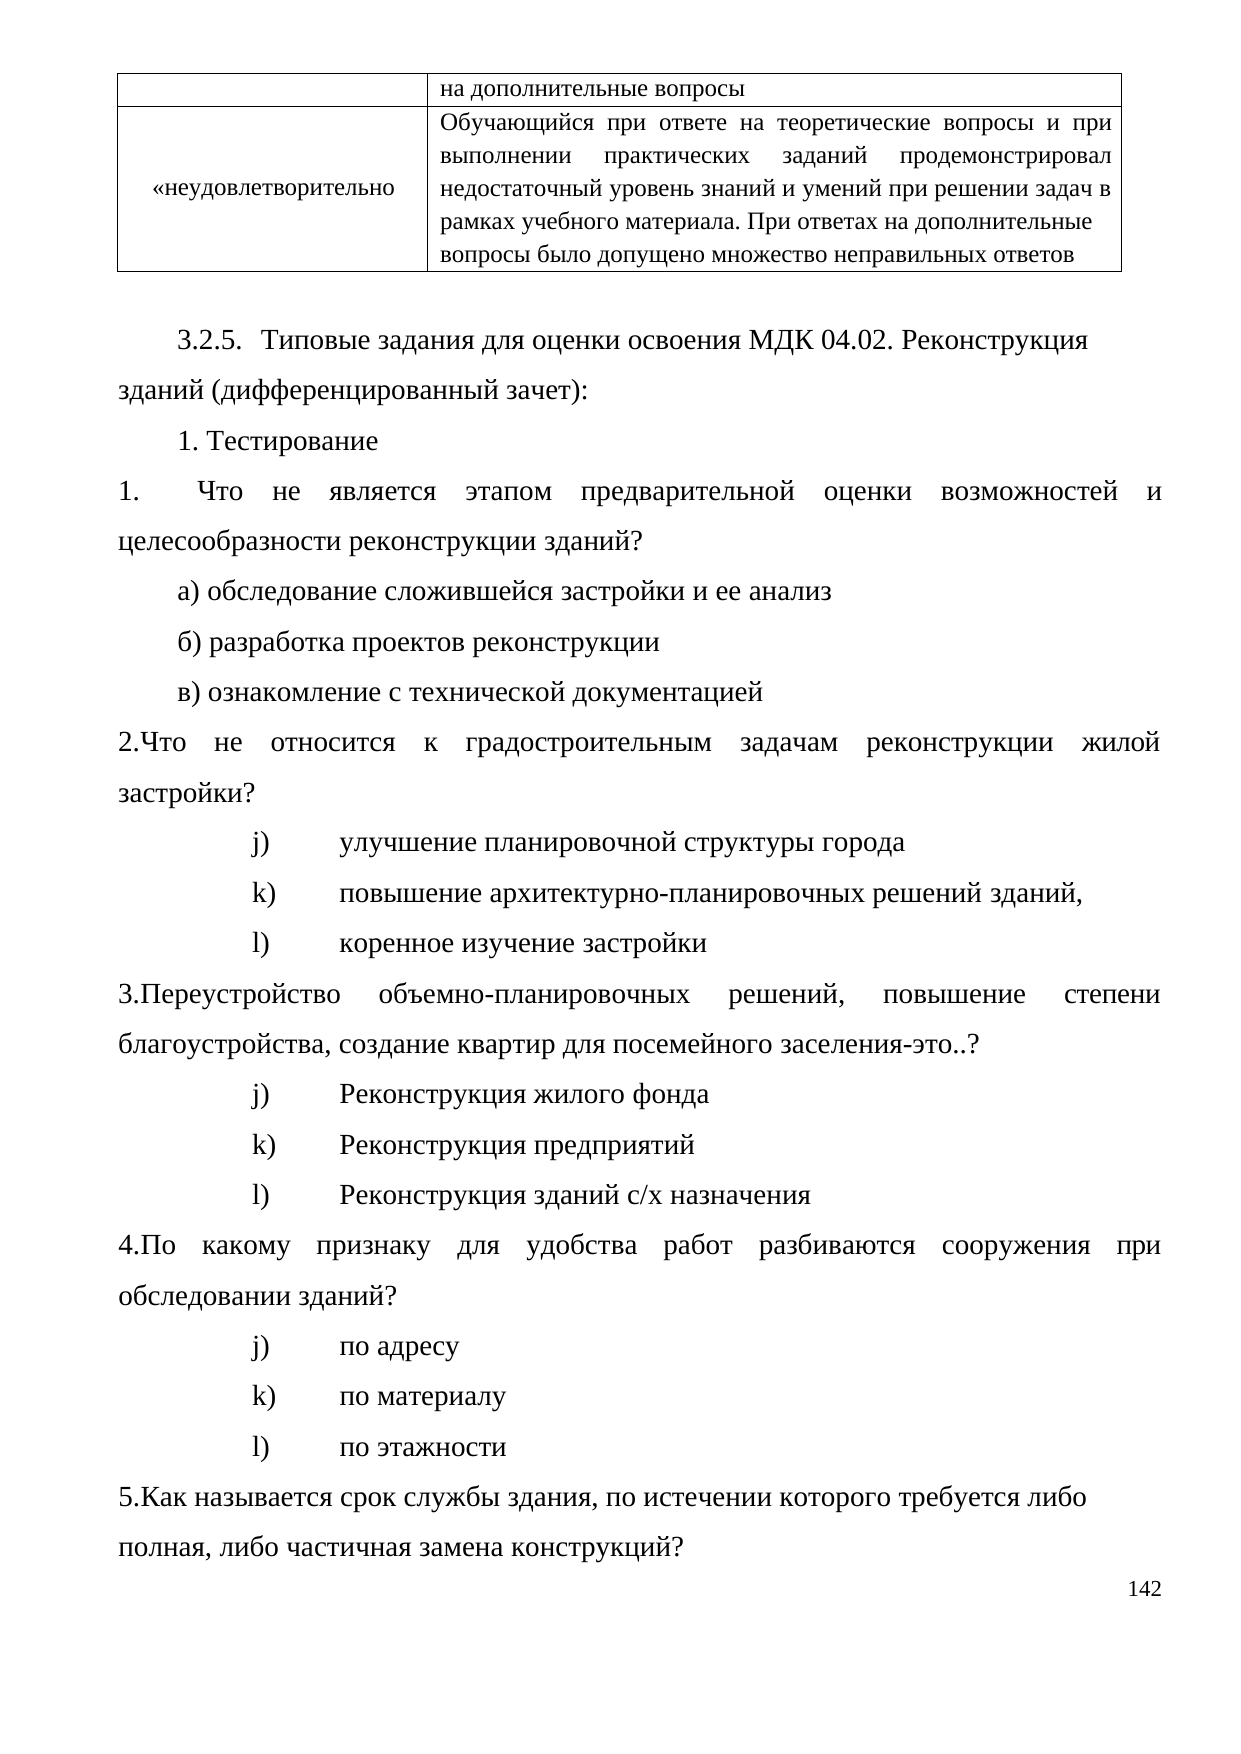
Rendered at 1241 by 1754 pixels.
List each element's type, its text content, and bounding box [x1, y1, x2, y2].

list Переустройство объемно-планировочных решений, повышение степени благоустройства, создание квартир для посемейного заселения-это..? [118, 976, 1162, 1060]
list Реконструкция зданий с/х назначения [252, 1177, 1211, 1211]
list Реконструкция жилого фонда [252, 1077, 1211, 1110]
list коренное изучение застройки [252, 926, 1211, 959]
list Что не относится к градостроительным задачам реконструкции жилой застройки? [118, 724, 1162, 808]
list Типовые задания для оценки освоения МДК 04.02. Реконструкция зданий (дифференцированный зачет): [118, 322, 1162, 406]
list Что не является этапом предварительной оценки возможностей и целесообразности реконструкции зданий? [118, 473, 1162, 557]
list повышение архитектурно-планировочных решений зданий, [252, 875, 1211, 909]
text а) обследование сложившейся застройки и ее анализ б) разработка проектов реконструкции [177, 573, 834, 658]
list улучшение планировочной структуры города [252, 825, 1211, 858]
list Реконструкция предприятий [252, 1127, 1211, 1160]
table_header [118, 74, 427, 106]
list по адресу [252, 1329, 1211, 1362]
table_header на дополнительные вопросы [428, 74, 1121, 106]
table_cell Обучающийся при ответе на теоретические вопросы и при выполнении практических заданий продемонстрировал недостаточный уровень знаний и умений при решении задач в рамках учебного материала. При ответах на дополнительные вопросы было допущено множество неправильных ответов [428, 107, 1121, 271]
table_cell «неудовлетворительно [118, 107, 427, 271]
list по материалу [252, 1378, 1211, 1412]
list Как называется срок службы здания, по истечении которого требуется либо полная, либо частичная замена конструкций? [118, 1479, 1163, 1563]
list по этажности [252, 1429, 1211, 1462]
list По какому признаку для удобства работ разбиваются сооружения при обследовании зданий? [118, 1227, 1163, 1312]
text в) ознакомление с технической документацией [177, 675, 1211, 708]
text 1. Тестирование [177, 423, 1211, 456]
